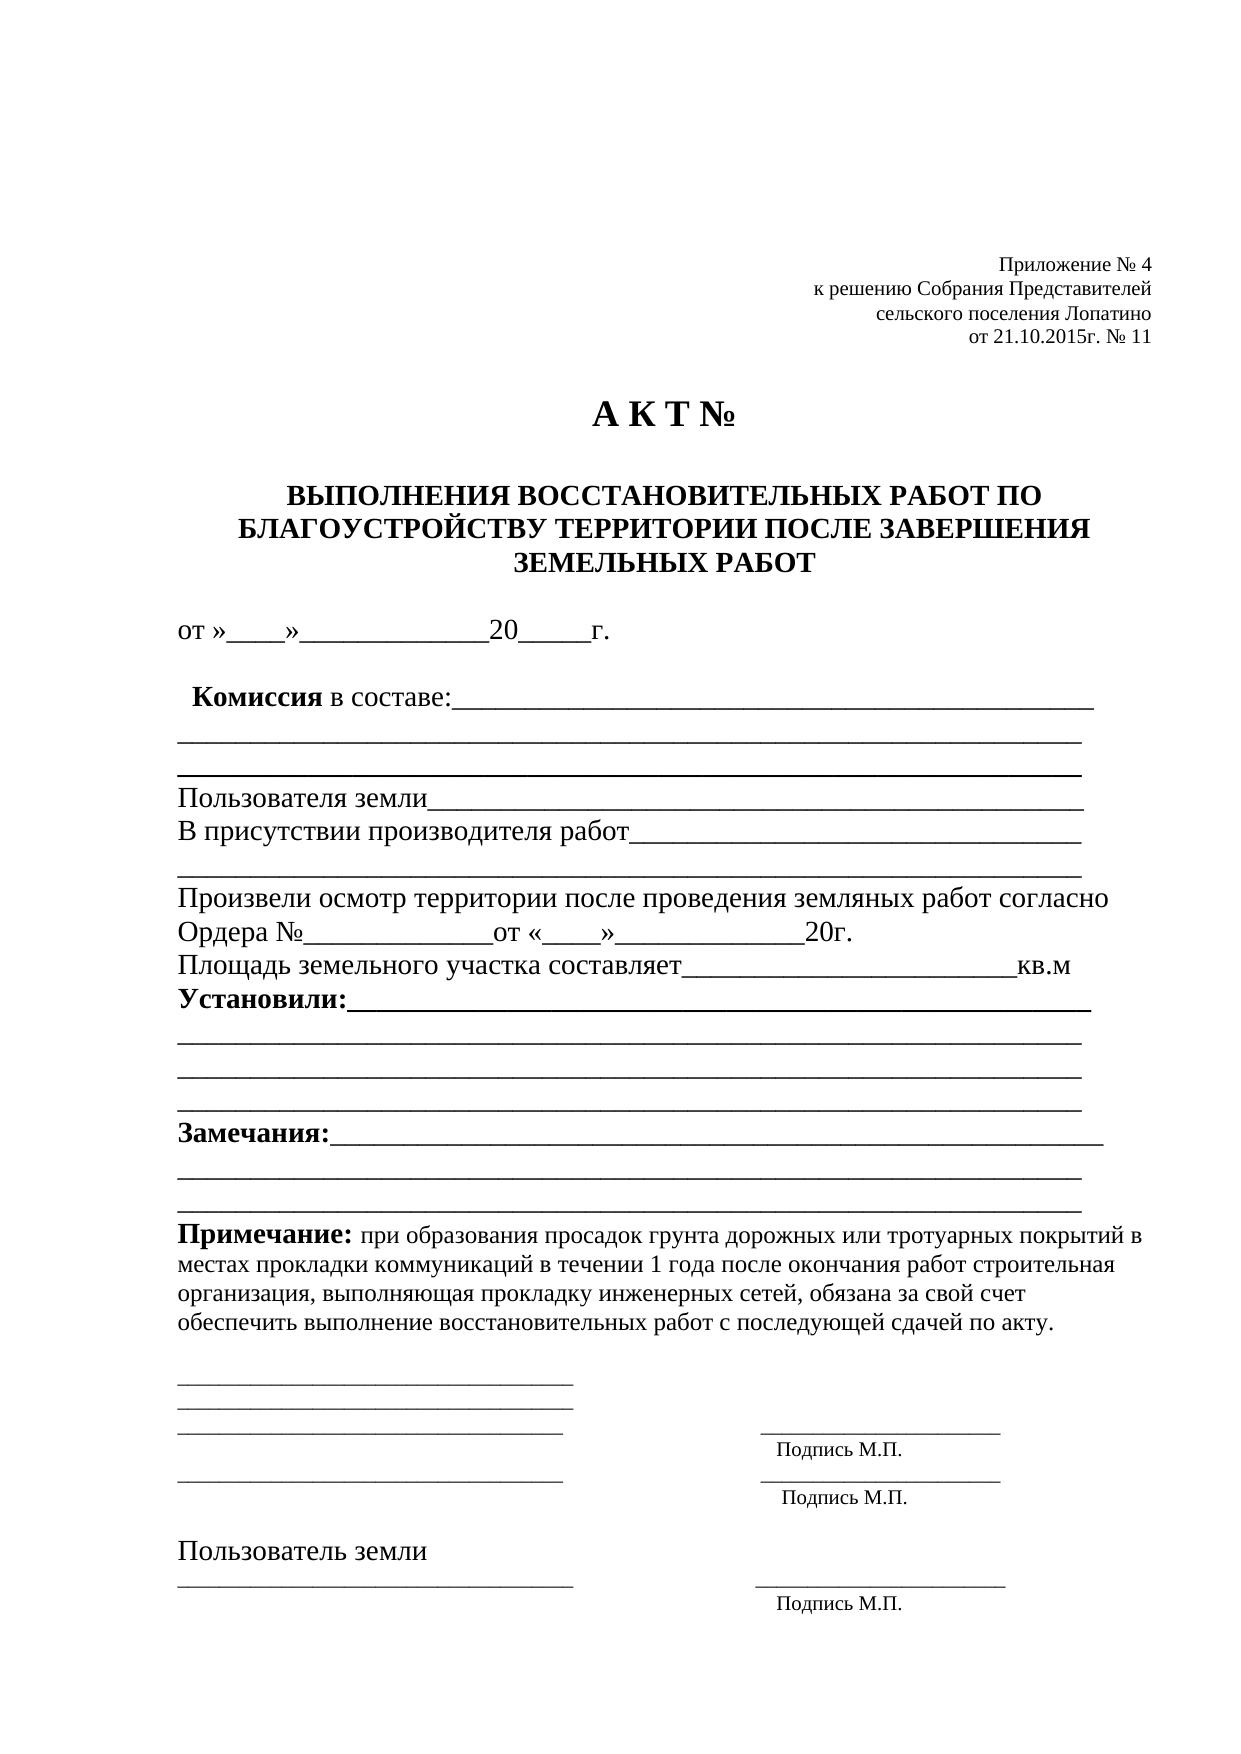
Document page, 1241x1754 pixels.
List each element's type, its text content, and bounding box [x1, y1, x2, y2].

text ______________________________________________________________ [177, 1014, 1152, 1048]
text ______________________________________________________________ [177, 847, 1152, 880]
text ВЫПОЛНЕНИЯ ВОССТАНОВИТЕЛЬНЫХ РАБОТ ПО БЛАГОУСТРОЙСТВУ ТЕРРИТОРИИ ПОСЛЕ ЗАВЕРШЕНИЯ ЗЕМЕЛЬНЫХ РАБОТ [177, 478, 1152, 578]
text Подпись М.П. [177, 1437, 1152, 1461]
text В присутствии производителя работ_______________________________ [177, 813, 1152, 847]
text Подпись М.П. [177, 1590, 1152, 1614]
text Площадь земельного участка составляет_______________________кв.м [177, 947, 1152, 981]
text ______________________________________________________________ [177, 1048, 1152, 1082]
text ______________________________________ [177, 1364, 1152, 1388]
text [177, 1566, 1152, 1590]
text ______________________________________________________________ [177, 713, 1152, 746]
text _____________________________________ _______________________ [177, 1412, 1152, 1437]
text ______________________________________________________________ [177, 1182, 1152, 1216]
text Пользователь земли [177, 1533, 1152, 1566]
text от 21.10.2015г. № 11 [177, 324, 1152, 348]
text Приложение № 4 [177, 252, 1152, 276]
text Произвели осмотр территории после проведения земляных работ согласно [177, 880, 1152, 914]
text от »____»_____________20_____г. [177, 612, 1152, 646]
text _____________________________________ _______________________ [177, 1461, 1152, 1485]
text ______________________________________________________________ [177, 1082, 1152, 1115]
text ______________________________________________________________ [177, 746, 1152, 780]
text Пользователя земли_____________________________________________ [177, 780, 1152, 813]
text Замечания:_____________________________________________________ [177, 1115, 1152, 1149]
text ______________________________________ [177, 1388, 1152, 1412]
text сельского поселения Лопатино [177, 300, 1152, 324]
text Установили:___________________________________________________ [177, 981, 1152, 1014]
text Комиссия в составе:____________________________________________ [177, 679, 1152, 713]
text Примечание: при образования просадок грунта дорожных или тротуарных покрытий в местах прокладки коммуникаций в течении 1 года после окончания работ строительная организация, выполняющая прокладку инженерных сетей, обязана за свой счет обеспечить выполнение восстановительных работ с последующей сдачей по акту. [177, 1216, 1152, 1336]
text Ордера №_____________от «____»_____________20г. [177, 914, 1152, 947]
text А К Т № [177, 392, 1152, 435]
text Подпись М.П. [177, 1485, 1152, 1509]
text к решению Собрания Представителей [177, 276, 1152, 300]
text ______________________________________________________________ [177, 1149, 1152, 1182]
